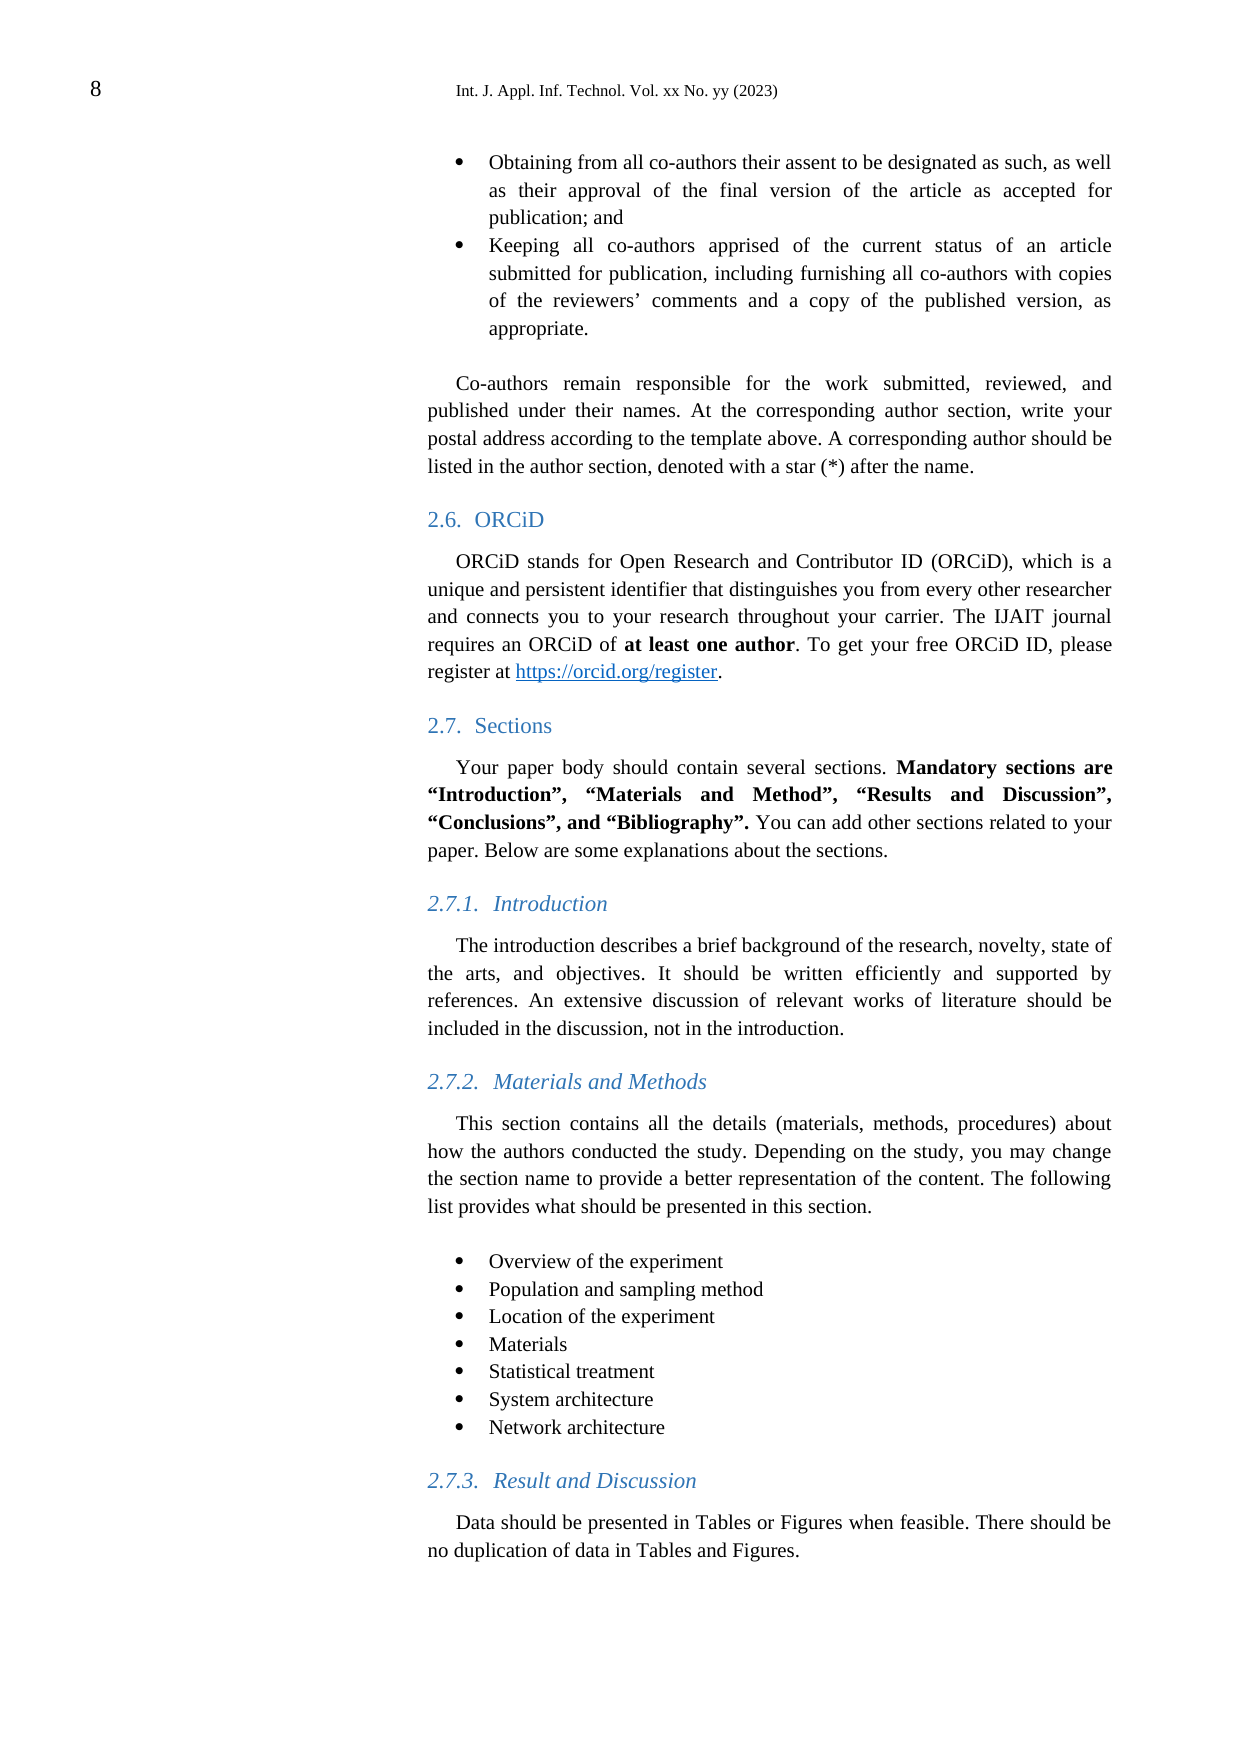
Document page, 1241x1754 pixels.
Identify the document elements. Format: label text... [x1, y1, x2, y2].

list System architecture [456, 1387, 1113, 1411]
list Obtaining from all co-authors their assent to be designated as such, as well as their approval of the final version of the article as accepted for publication; and [456, 150, 1113, 229]
subtitle Result and Discussion [427, 1467, 1150, 1493]
text ORCiD stands for Open Research and Contributor ID (ORCiD), which is a unique and persistent identifier that distinguishes you from every other researcher and connects you to your research throughout your carrier. The IJAIT journal requires an ORCiD of at least one author. To get your free ORCiD ID, please register at https://orcid.org/register. [427, 549, 1113, 683]
list Overview of the experiment [456, 1249, 1113, 1273]
list Population and sampling method [456, 1277, 1113, 1301]
text Your paper body should contain several sections. Mandatory sections are “Introduction”, “Materials and Method”, “Results and Discussion”, “Conclusions”, and “Bibliography”. You can add other sections related to your paper. Below are some explanations about the sections. [427, 755, 1113, 862]
subtitle Materials and Methods [427, 1068, 1150, 1094]
list Keeping all co-authors apprised of the current status of an article submitted for publication, including furnishing all co-authors with copies of the reviewers’ comments and a copy of the published version, as appropriate. [456, 233, 1113, 340]
list Statistical treatment [456, 1359, 1113, 1383]
text Data should be presented in Tables or Figures when feasible. There should be no duplication of data in Tables and Figures. [427, 1510, 1113, 1562]
subtitle Introduction [427, 890, 1150, 916]
text The introduction describes a brief background of the research, novelty, state of the arts, and objectives. It should be written efficiently and supported by references. An extensive discussion of relevant works of literature should be included in the discussion, not in the introduction. [427, 933, 1113, 1040]
text Co-authors remain responsible for the work submitted, reviewed, and published under their names. At the corresponding author section, write your postal address according to the template above. A corresponding author should be listed in the author section, denoted with a star (*) after the name. [427, 371, 1113, 478]
list Location of the experiment [456, 1304, 1113, 1328]
list Materials [456, 1332, 1113, 1356]
subtitle Sections [427, 712, 1150, 738]
list Network architecture [456, 1414, 1113, 1439]
text This section contains all the details (materials, methods, procedures) about how the authors conducted the study. Depending on the study, you may change the section name to provide a better representation of the content. The following list provides what should be presented in this section. [427, 1111, 1113, 1218]
subtitle ORCiD [427, 506, 1150, 533]
